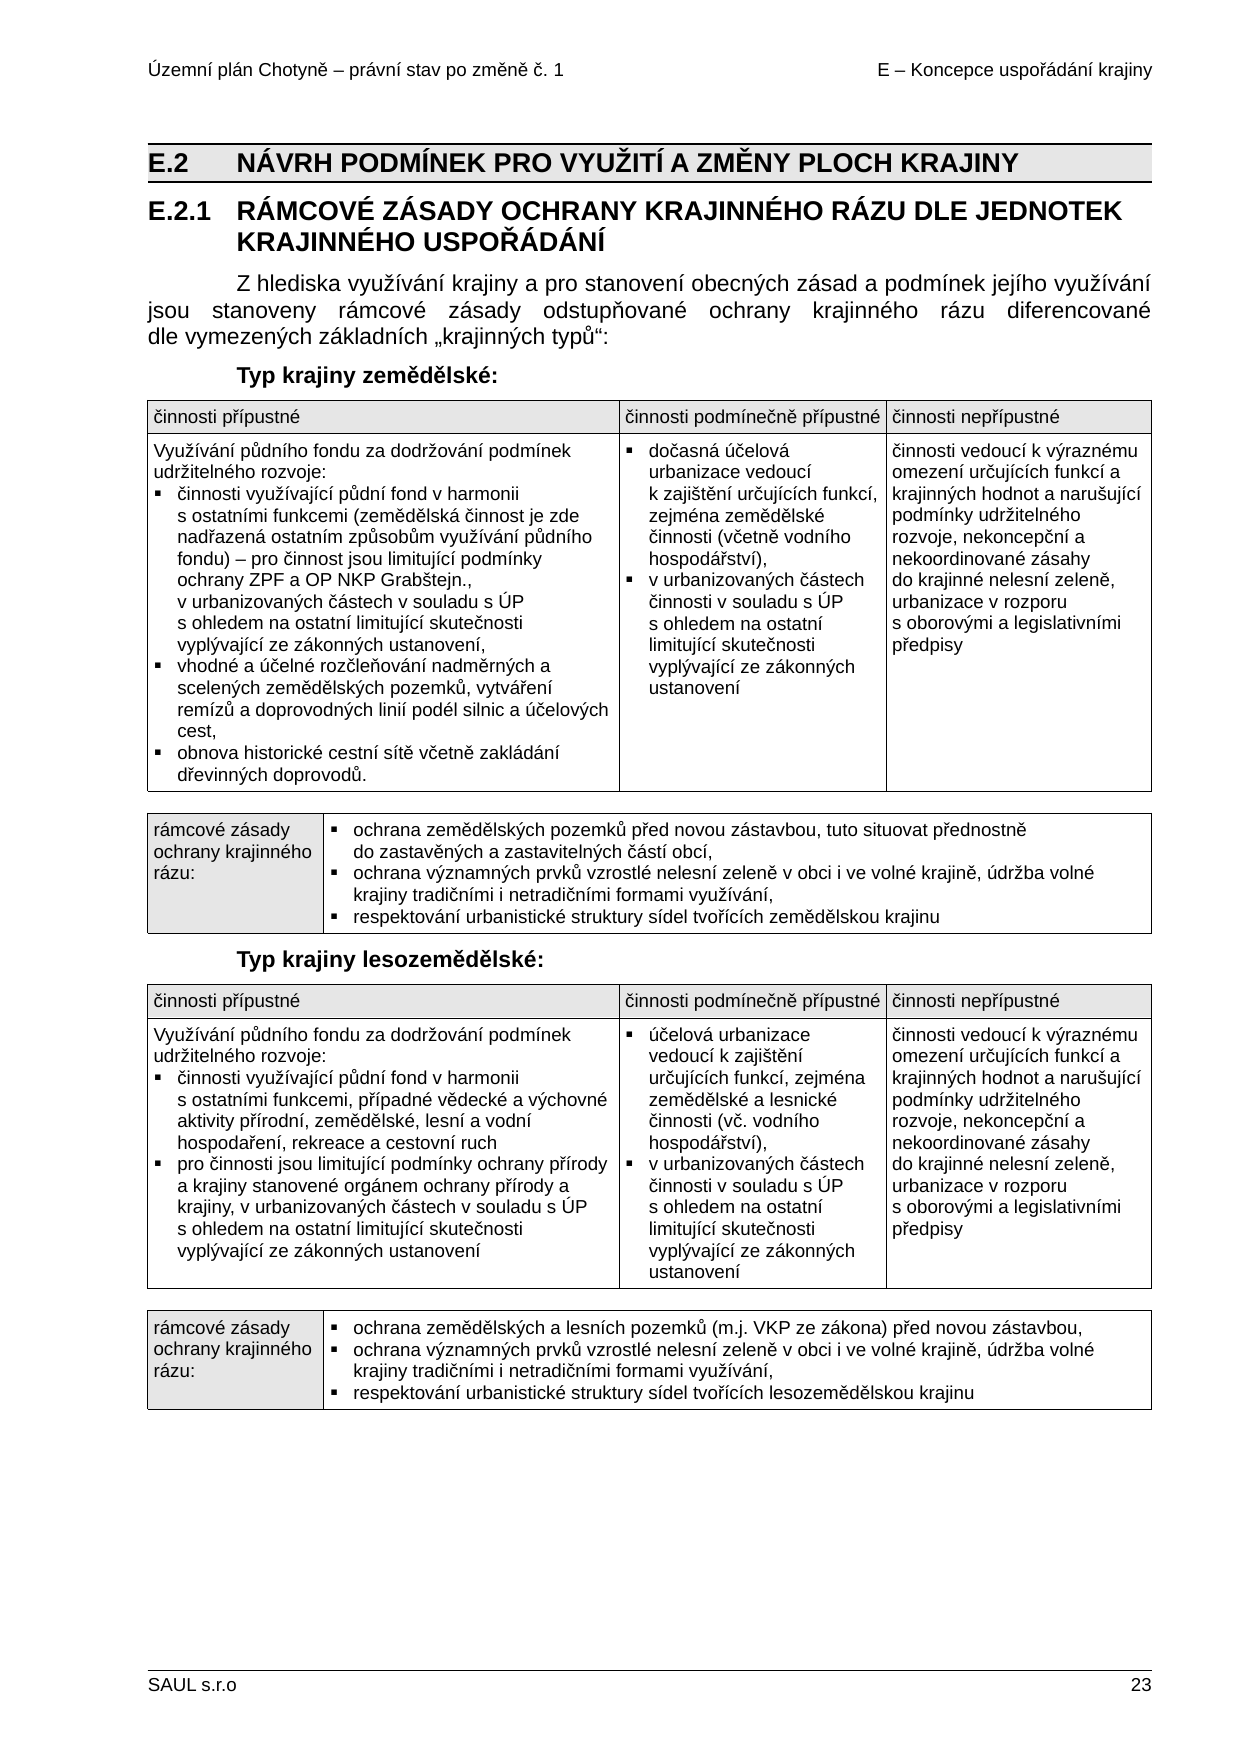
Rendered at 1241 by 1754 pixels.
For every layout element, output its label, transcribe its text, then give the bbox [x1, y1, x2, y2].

table_header ochrana zemědělských a lesních pozemků (m.j. VKP ze zákona) před novou zástavbou, ochrana významných prvků vzrostlé nelesní zeleně v obci i ve volné krajině, údržba volné krajiny tradičními i netradičními formami využívání, respektování urbanistické struktury sídel tvořících lesozemědělskou krajinu [324, 1311, 1151, 1409]
table_cell účelová urbanizace vedoucí k zajištění určujících funkcí, zejména zemědělské a lesnické činnosti (vč. vodního hospodářství), v urbanizovaných částech činnosti v souladu s ÚP s ohledem na ostatní limitující skutečnosti vyplývající ze zákonných ustanovení [620, 1019, 886, 1288]
text E.2.1 rámcové zásady ochrany krajinného rázu dle jednotek krajinného uspořádání [148, 195, 1152, 258]
table_cell činnosti vedoucí k výraznému omezení určujících funkcí a krajinných hodnot a narušující podmínky udržitelného rozvoje, nekoncepční a nekoordinované zásahy do krajinné nelesní zeleně, urbanizace v rozporu s oborovými a legislativními předpisy [887, 434, 1151, 791]
table_header rámcové zásady ochrany krajinného rázu: [148, 814, 323, 933]
text Z hlediska využívání krajiny a pro stanovení obecných zásad a podmínek jejího využívání jsou stanoveny rámcové zásady odstupňované ochrany krajinného rázu diferencované dle vymezených základních „krajinných typů“: [148, 270, 1152, 349]
table_header činnosti přípustné [148, 985, 619, 1017]
table_cell činnosti vedoucí k výraznému omezení určujících funkcí a krajinných hodnot a narušující podmínky udržitelného rozvoje, nekoncepční a nekoordinované zásahy do krajinné nelesní zeleně, urbanizace v rozporu s oborovými a legislativními předpisy [887, 1019, 1151, 1288]
text E.2 návrh podmínek pro využití a změny ploch krajiny [148, 145, 1152, 181]
table_header ochrana zemědělských pozemků před novou zástavbou, tuto situovat přednostně do zastavěných a zastavitelných částí obcí, ochrana významných prvků vzrostlé nelesní zeleně v obci i ve volné krajině, údržba volné krajiny tradičními i netradičními formami využívání, respektování urbanistické struktury sídel tvořících zemědělskou krajinu [324, 814, 1151, 933]
text Typ krajiny lesozemědělské: [148, 946, 1152, 972]
table_cell Využívání půdního fondu za dodržování podmínek udržitelného rozvoje: činnosti využívající půdní fond v harmonii s ostatními funkcemi, případné vědecké a výchovné aktivity přírodní, zemědělské, lesní a vodní hospodaření, rekreace a cestovní ruch pro činnosti jsou limitující podmínky ochrany přírody a krajiny stanovené orgánem ochrany přírody a krajiny, v urbanizovaných částech v souladu s ÚP s ohledem na ostatní limitující skutečnosti vyplývající ze zákonných ustanovení [148, 1019, 619, 1288]
table_cell Využívání půdního fondu za dodržování podmínek udržitelného rozvoje: činnosti využívající půdní fond v harmonii s ostatními funkcemi (zemědělská činnost je zde nadřazená ostatním způsobům využívání půdního fondu) – pro činnost jsou limitující podmínky ochrany ZPF a OP NKP Grabštejn., v urbanizovaných částech v souladu s ÚP s ohledem na ostatní limitující skutečnosti vyplývající ze zákonných ustanovení, vhodné a účelné rozčleňování nadměrných a scelených zemědělských pozemků, vytváření remízů a doprovodných linií podél silnic a účelových cest, obnova historické cestní sítě včetně zakládání dřevinných doprovodů. [148, 434, 619, 791]
table_header rámcové zásady ochrany krajinného rázu: [148, 1311, 323, 1409]
text Typ krajiny zemědělské: [148, 362, 1152, 388]
table_header činnosti podmínečně přípustné [620, 985, 886, 1017]
table_header činnosti nepřípustné [887, 985, 1151, 1017]
table_cell dočasná účelová urbanizace vedoucí k zajištění určujících funkcí, zejména zemědělské činnosti (včetně vodního hospodářství), v urbanizovaných částech činnosti v souladu s ÚP s ohledem na ostatní limitující skutečnosti vyplývající ze zákonných ustanovení [620, 434, 886, 791]
table_header činnosti podmínečně přípustné [620, 401, 886, 433]
table_header činnosti nepřípustné [887, 401, 1151, 433]
table_header činnosti přípustné [148, 401, 619, 433]
